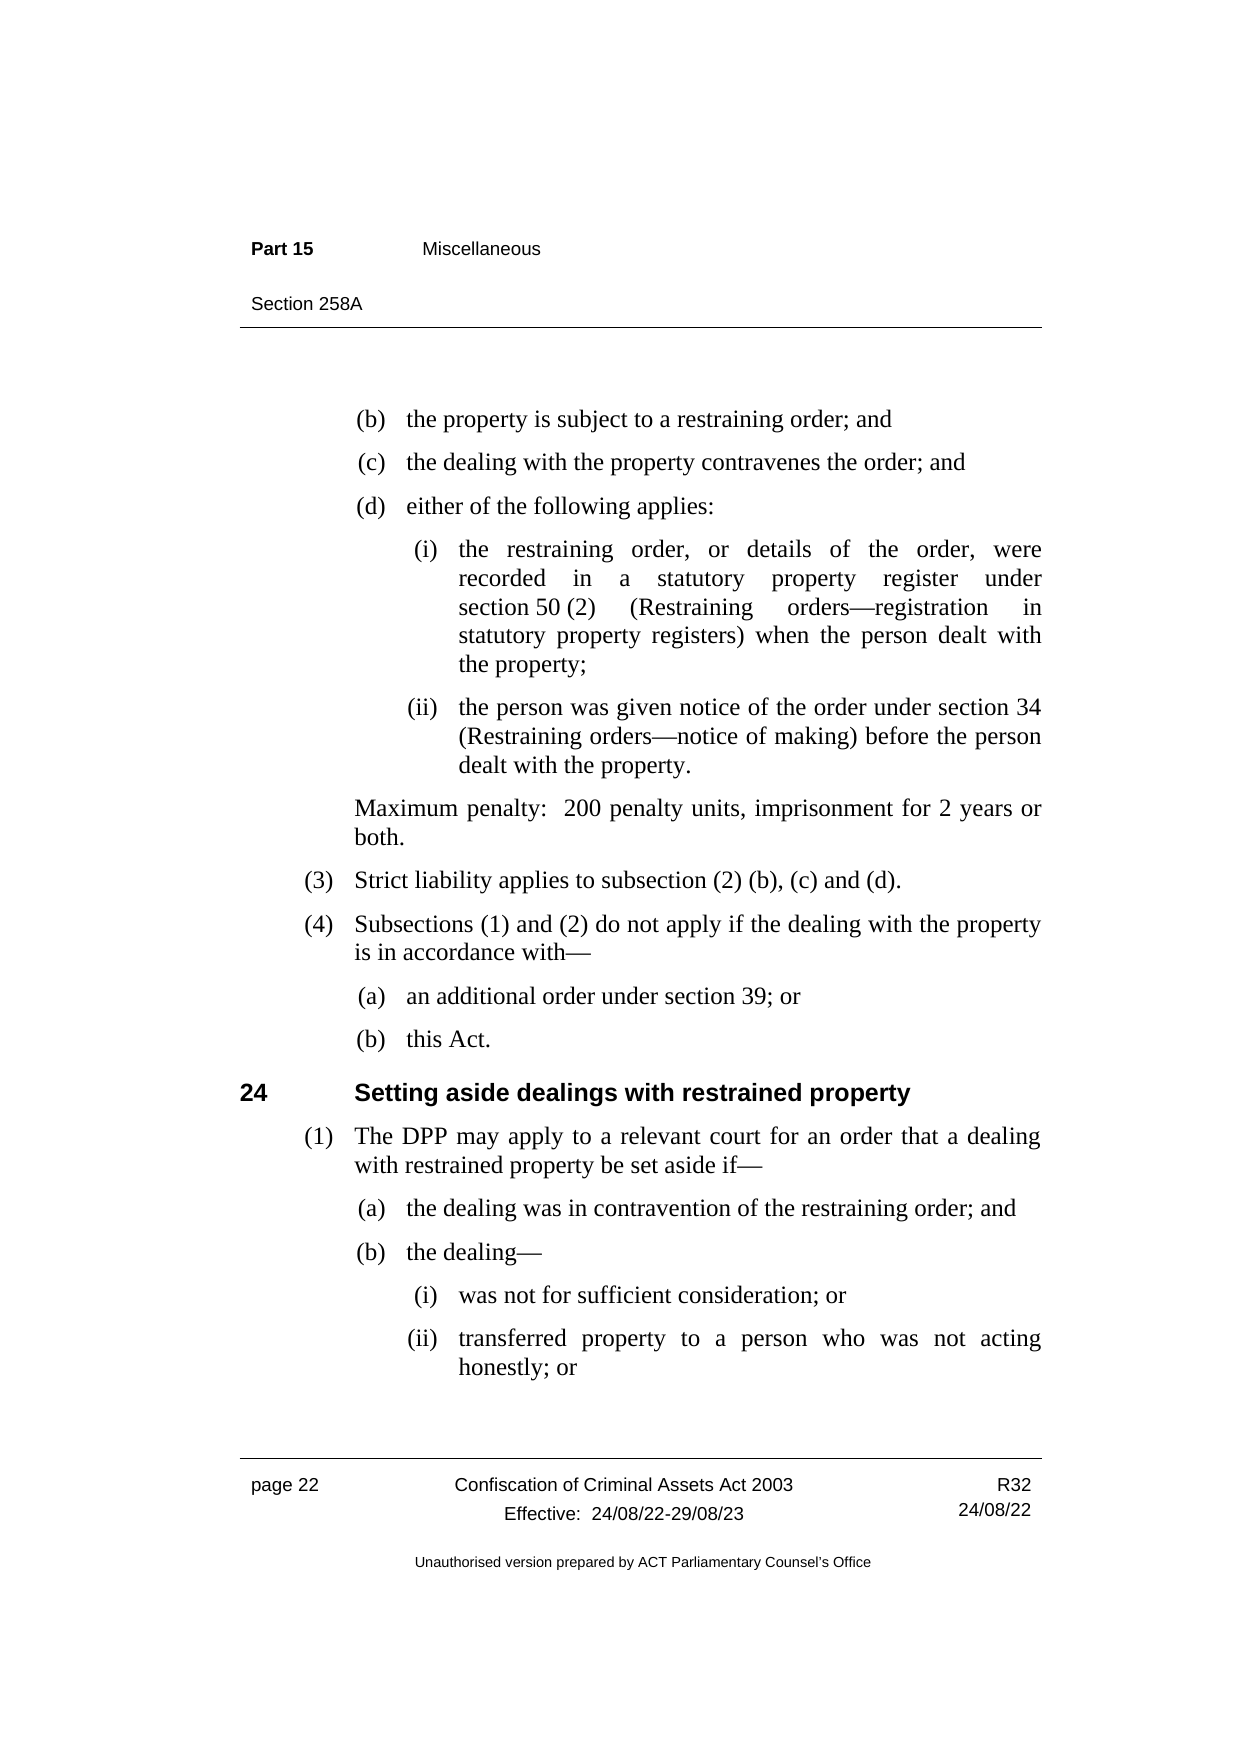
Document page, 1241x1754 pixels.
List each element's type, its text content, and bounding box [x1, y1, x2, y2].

text (b) the dealing— [239, 1237, 1042, 1265]
text (d) either of the following applies: [239, 491, 1042, 519]
text (i) was not for sufficient consideration; or [239, 1280, 1042, 1309]
text (ii) transferred property to a person who was not acting honestly; or [239, 1323, 1042, 1381]
text (ii) the person was given notice of the order under section 34 (Restraining orders—notice of making) before the person dealt with the property. [239, 692, 1042, 779]
text (b) this Act. [239, 1024, 1042, 1053]
text (b) the property is subject to a restraining order; and [239, 404, 1042, 433]
text (c) the dealing with the property contravenes the order; and [239, 447, 1042, 476]
text (3) Strict liability applies to subsection (2) (b), (c) and (d). [239, 865, 1042, 894]
text (a) an additional order under section 39; or [239, 981, 1042, 1009]
text 24 Setting aside dealings with restrained property [239, 1078, 1042, 1107]
text (i) the restraining order, or details of the order, were recorded in a statutory property register under section 50 (2) (Restraining orders—registration in statutory property registers) when the person dealt with the property; [239, 534, 1042, 678]
text (1) The DPP may apply to a relevant court for an order that a dealing with restrained property be set aside if— [239, 1121, 1042, 1179]
text (4) Subsections (1) and (2) do not apply if the dealing with the property is in accordance with— [239, 909, 1042, 966]
text Maximum penalty: 200 penalty units, imprisonment for 2 years or both. [354, 793, 1042, 851]
text (a) the dealing was in contravention of the restraining order; and [239, 1193, 1042, 1222]
